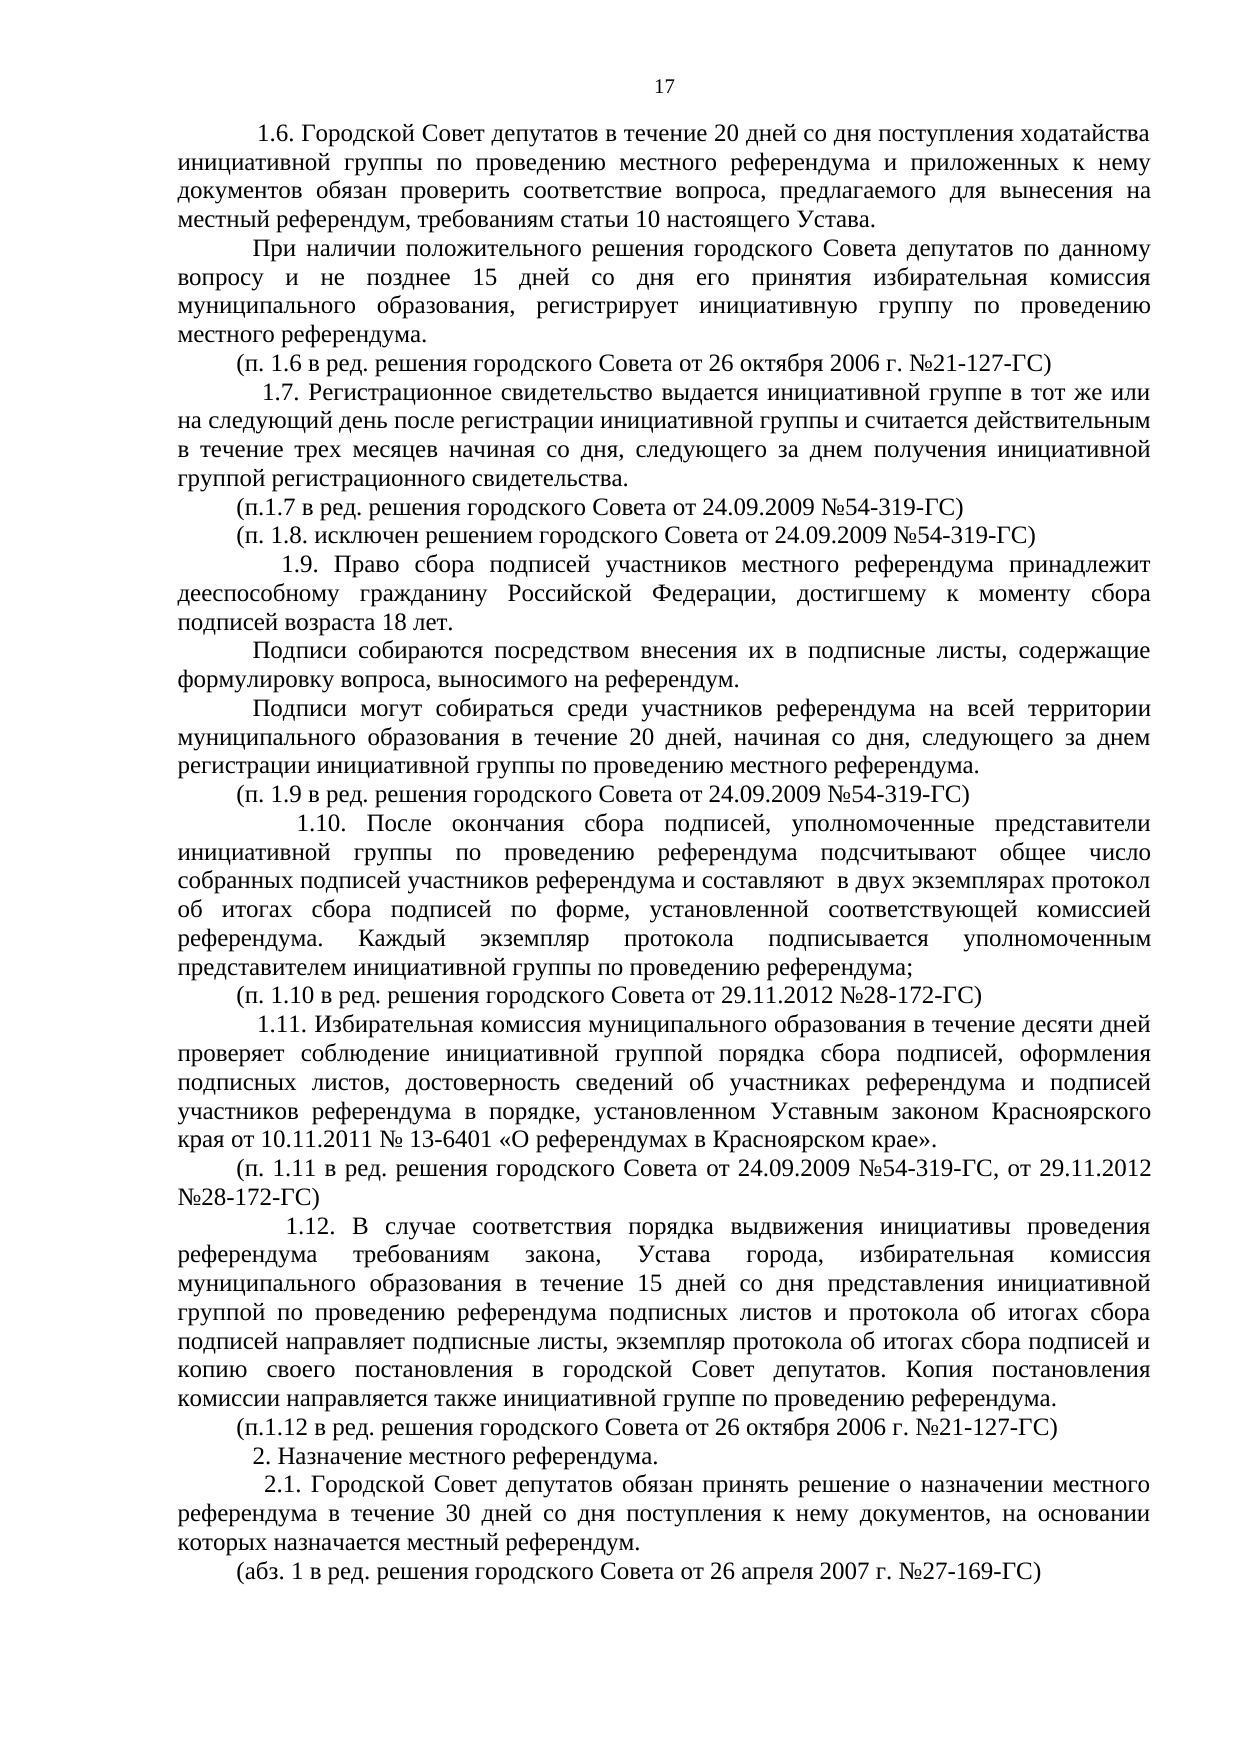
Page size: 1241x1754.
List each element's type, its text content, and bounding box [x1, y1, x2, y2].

text (п. 1.11 в ред. решения городского Совета от 24.09.2009 №54-319-ГС, от 29.11.2012 №28-172-ГС) [177, 1153, 1152, 1211]
text (п.1.7 в ред. решения городского Совета от 24.09.2009 №54-319-ГС) [177, 492, 1152, 521]
text 2. Назначение местного референдума. [177, 1441, 1152, 1469]
text 2.1. Городской Совет депутатов обязан принять решение о назначении местного референдума в течение 30 дней со дня поступления к нему документов, на основании которых назначается местный референдум. [177, 1469, 1152, 1556]
text Подписи могут собираться среди участников референдума на всей территории муниципального образования в течение 20 дней, начиная со дня, следующего за днем регистрации инициативной группы по проведению местного референдума. [177, 693, 1152, 779]
text (п.1.12 в ред. решения городского Совета от 26 октября 2006 г. №21-127-ГС) [177, 1412, 1152, 1441]
text 1.12. В случае соответствия порядка выдвижения инициативы проведения референдума требованиям закона, Устава города, избирательная комиссия муниципального образования в течение 15 дней со дня представления инициативной группой по проведению референдума подписных листов и протокола об итогах сбора подписей направляет подписные листы, экземпляр протокола об итогах сбора подписей и копию своего постановления в городской Совет депутатов. Копия постановления комиссии направляется также инициативной группе по проведению референдума. [177, 1211, 1152, 1412]
text 1.10. После окончания сбора подписей, уполномоченные представители инициативной группы по проведению референдума подсчитывают общее число собранных подписей участников референдума и составляют в двух экземплярах протокол об итогах сбора подписей по форме, установленной соответствующей комиссией референдума. Каждый экземпляр протокола подписывается уполномоченным представителем инициативной группы по проведению референдума; [177, 808, 1152, 981]
text 1.11. Избирательная комиссия муниципального образования в течение десяти дней проверяет соблюдение инициативной группой порядка сбора подписей, оформления подписных листов, достоверность сведений об участниках референдума и подписей участников референдума в порядке, установленном Уставным законом Красноярского края от 10.11.2011 № 13-6401 «О референдумах в Красноярском крае». [177, 1009, 1152, 1153]
text (п. 1.10 в ред. решения городского Совета от 29.11.2012 №28-172-ГС) [177, 981, 1152, 1009]
text 1.6. Городской Совет депутатов в течение 20 дней со дня поступления ходатайства инициативной группы по проведению местного референдума и приложенных к нему документов обязан проверить соответствие вопроса, предлагаемого для вынесения на местный референдум, требованиям статьи 10 настоящего Устава. [177, 118, 1152, 233]
text Подписи собираются посредством внесения их в подписные листы, содержащие формулировку вопроса, выносимого на референдум. [177, 636, 1152, 693]
text (п. 1.9 в ред. решения городского Совета от 24.09.2009 №54-319-ГС) [177, 779, 1152, 808]
text (п. 1.8. исключен решением городского Совета от 24.09.2009 №54-319-ГС) [177, 521, 1152, 549]
text (п. 1.6 в ред. решения городского Совета от 26 октября 2006 г. №21-127-ГС) [177, 348, 1152, 377]
text При наличии положительного решения городского Совета депутатов по данному вопросу и не позднее 15 дней со дня его принятия избирательная комиссия муниципального образования, регистрирует инициативную группу по проведению местного референдума. [177, 233, 1152, 348]
text (абз. 1 в ред. решения городского Совета от 26 апреля 2007 г. №27-169-ГС) [177, 1556, 1152, 1584]
text 1.9. Право сбора подписей участников местного референдума принадлежит дееспособному гражданину Российской Федерации, достигшему к моменту сбора подписей возраста 18 лет. [177, 549, 1152, 636]
text 1.7. Регистрационное свидетельство выдается инициативной группе в тот же или на следующий день после регистрации инициативной группы и считается действительным в течение трех месяцев начиная со дня, следующего за днем получения инициативной группой регистрационного свидетельства. [177, 377, 1152, 492]
